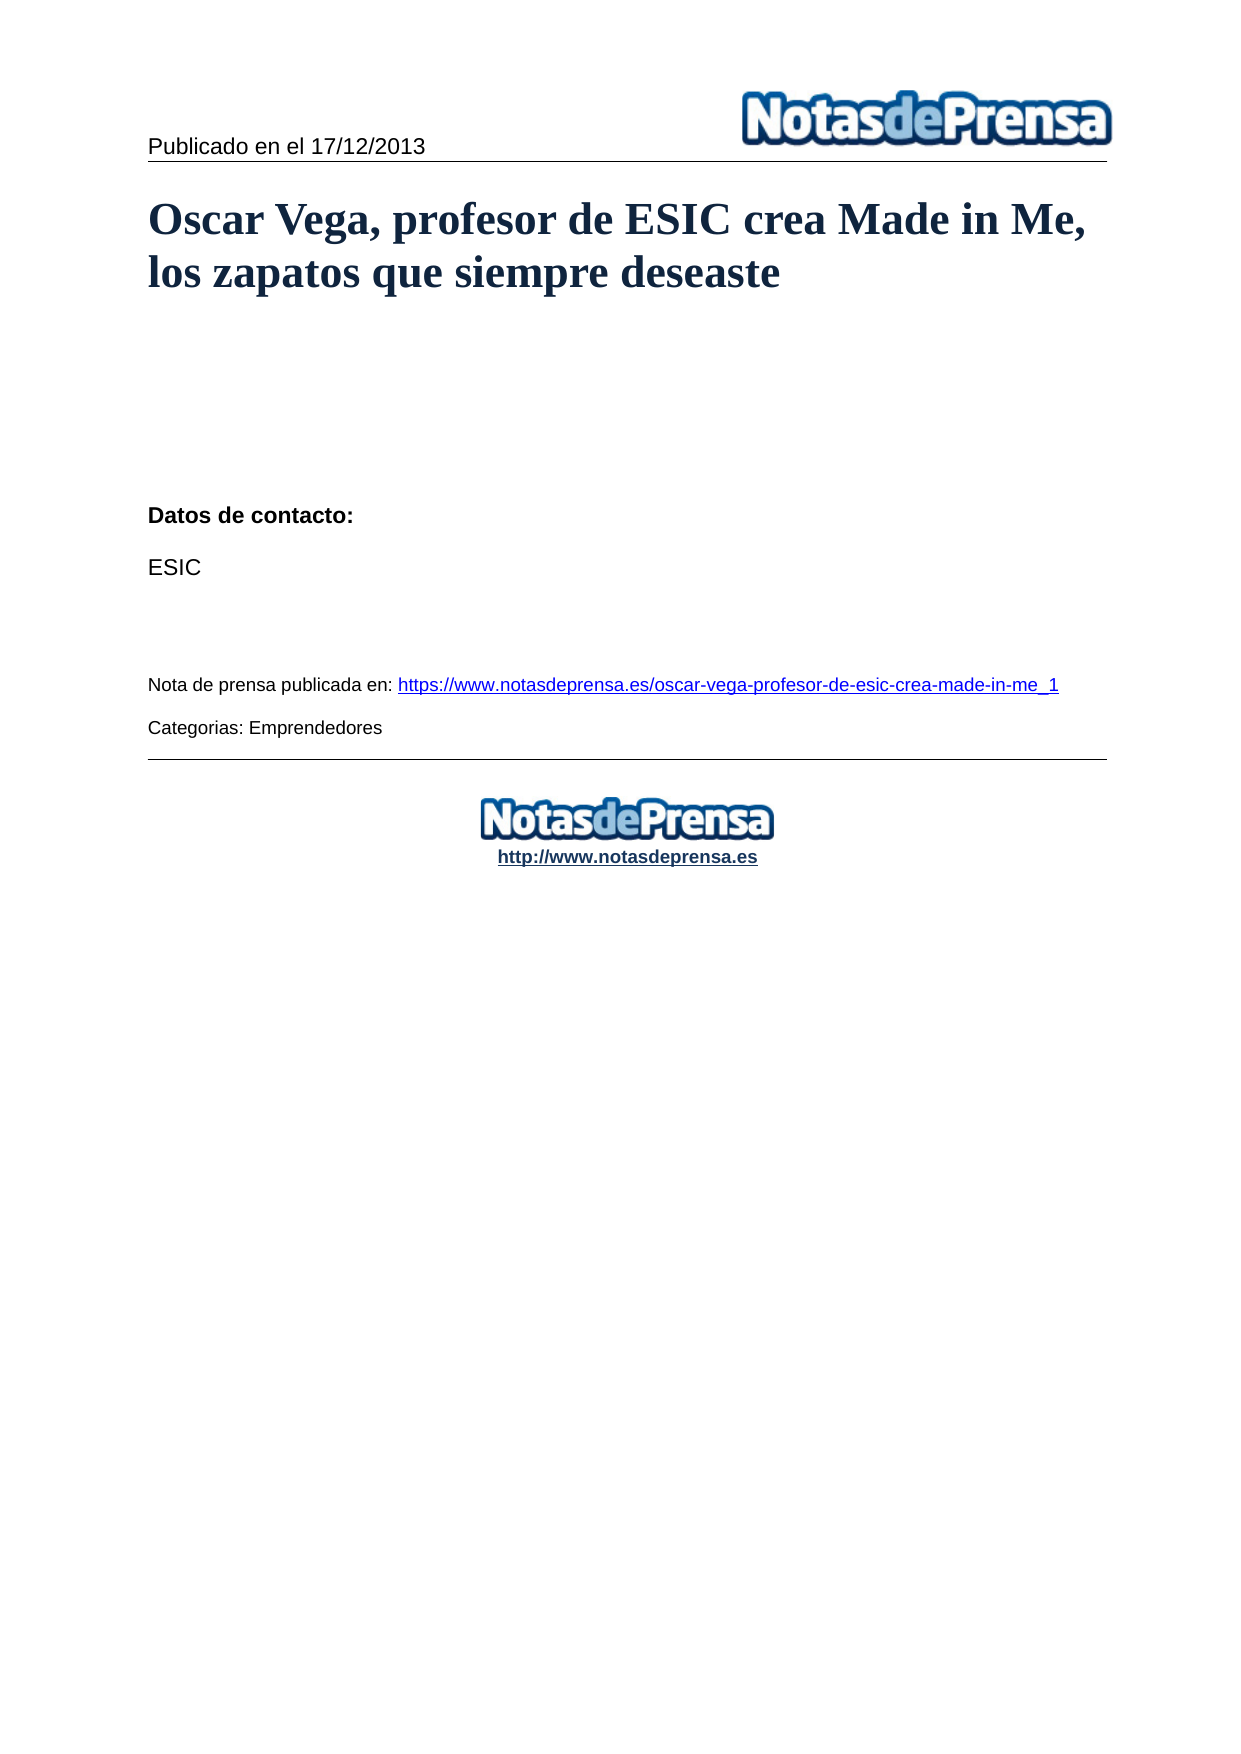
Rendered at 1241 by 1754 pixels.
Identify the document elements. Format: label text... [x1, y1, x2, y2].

subtitle Oscar Vega, profesor de ESIC crea Made in Me, los zapatos que siempre deseaste [148, 192, 1107, 297]
text ESIC [148, 553, 1063, 580]
picture [480, 796, 775, 842]
picture [742, 90, 1113, 148]
text http://www.notasdeprensa.es [148, 846, 1107, 868]
text Datos de contacto: [148, 502, 1107, 529]
text Publicado en el 17/12/2013 [148, 133, 1107, 161]
text Nota de prensa publicada en: https://www.notasdeprensa.es/oscar-vega-profesor-de-esic-crea-made-in-me_1 [148, 674, 1107, 696]
text Categorias: Emprendedores [148, 717, 1107, 738]
